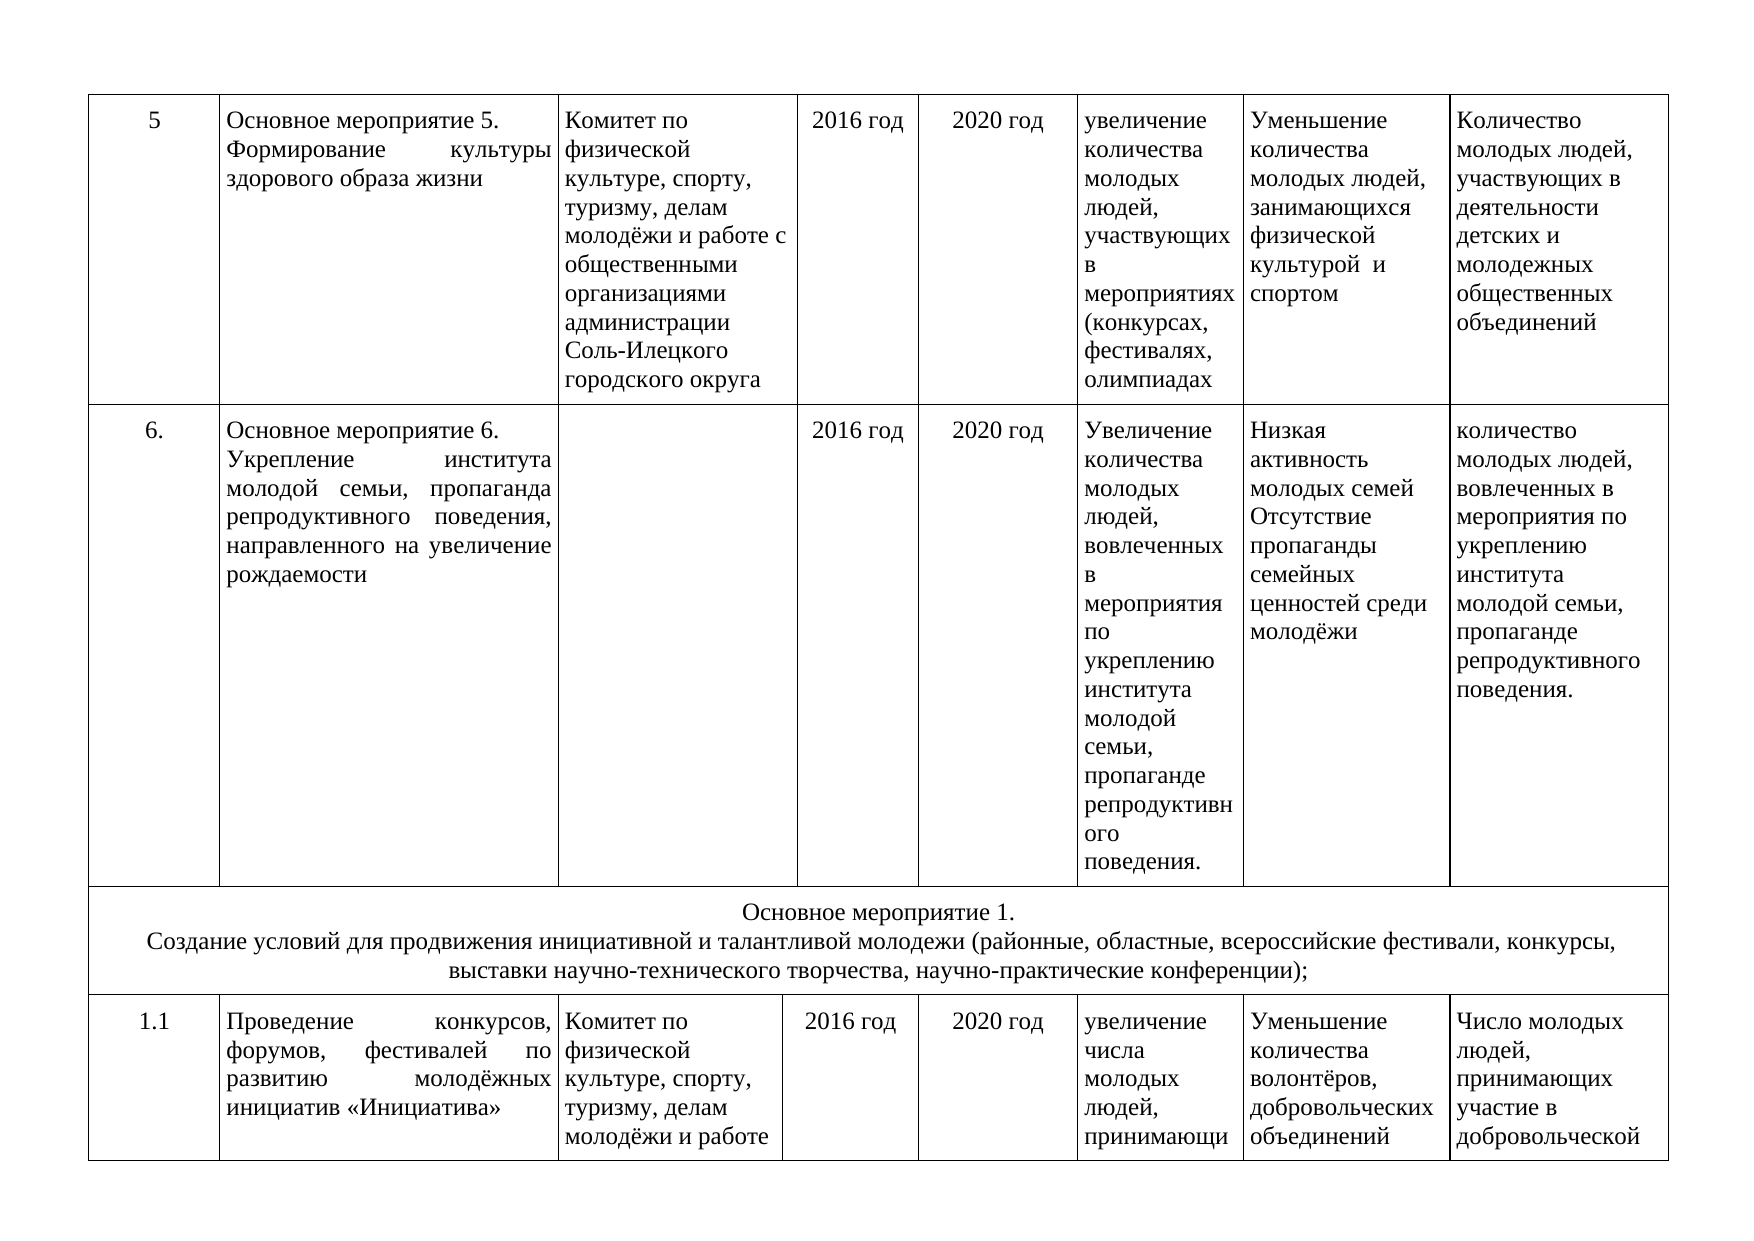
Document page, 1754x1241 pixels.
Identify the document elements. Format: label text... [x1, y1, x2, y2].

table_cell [1451, 995, 1668, 1160]
table_cell 2016 год [798, 95, 918, 403]
table_cell увеличение количества молодых людей, участвующих в мероприятиях (конкурсах, фестивалях, олимпиадах [1078, 95, 1243, 403]
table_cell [559, 95, 797, 403]
table_cell 5 [89, 95, 219, 403]
table_cell Основное мероприятие 6. Укрепление института молодой семьи, пропаганда репродуктивного поведения, направленного на увеличение рождаемости [220, 405, 558, 886]
table_cell Основное мероприятие 5. Формирование культуры здорового образа жизни [220, 95, 558, 403]
table_cell 2020 год [919, 95, 1077, 403]
table_cell 1.1 [89, 995, 219, 1160]
table_cell Уменьшение количества молодых людей, занимающихся физической культурой и спортом [1244, 95, 1449, 403]
table_cell 2016 год [798, 405, 918, 886]
table_cell 6. [89, 405, 219, 886]
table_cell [1244, 995, 1449, 1160]
table_cell количество молодых людей, вовлеченных в мероприятия по укреплению института молодой семьи, пропаганде репродуктивного поведения. [1451, 405, 1668, 886]
table_cell Основное мероприятие 1. Создание условий для продвижения инициативной и талантливой молодежи (районные, областные, всероссийские фестивали, конкурсы, выставки научно-технического творчества, научно-практические конференции); [89, 887, 1668, 994]
table_cell [559, 405, 797, 886]
table_cell Количество молодых людей, участвующих в деятельности детских и молодежных общественных объединений [1451, 95, 1668, 403]
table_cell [559, 995, 782, 1160]
table_cell Низкая активность молодых семей Отсутствие пропаганды семейных ценностей среди молодёжи [1244, 405, 1449, 886]
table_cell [1078, 995, 1243, 1160]
table_cell Увеличение количества молодых людей, вовлеченных в мероприятия по укреплению института молодой семьи, пропаганде репродуктивного поведения. [1078, 405, 1243, 886]
table_cell 2020 год [919, 995, 1077, 1160]
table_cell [220, 995, 558, 1160]
table_cell 2016 год [783, 995, 918, 1160]
table_cell 2020 год [919, 405, 1077, 886]
